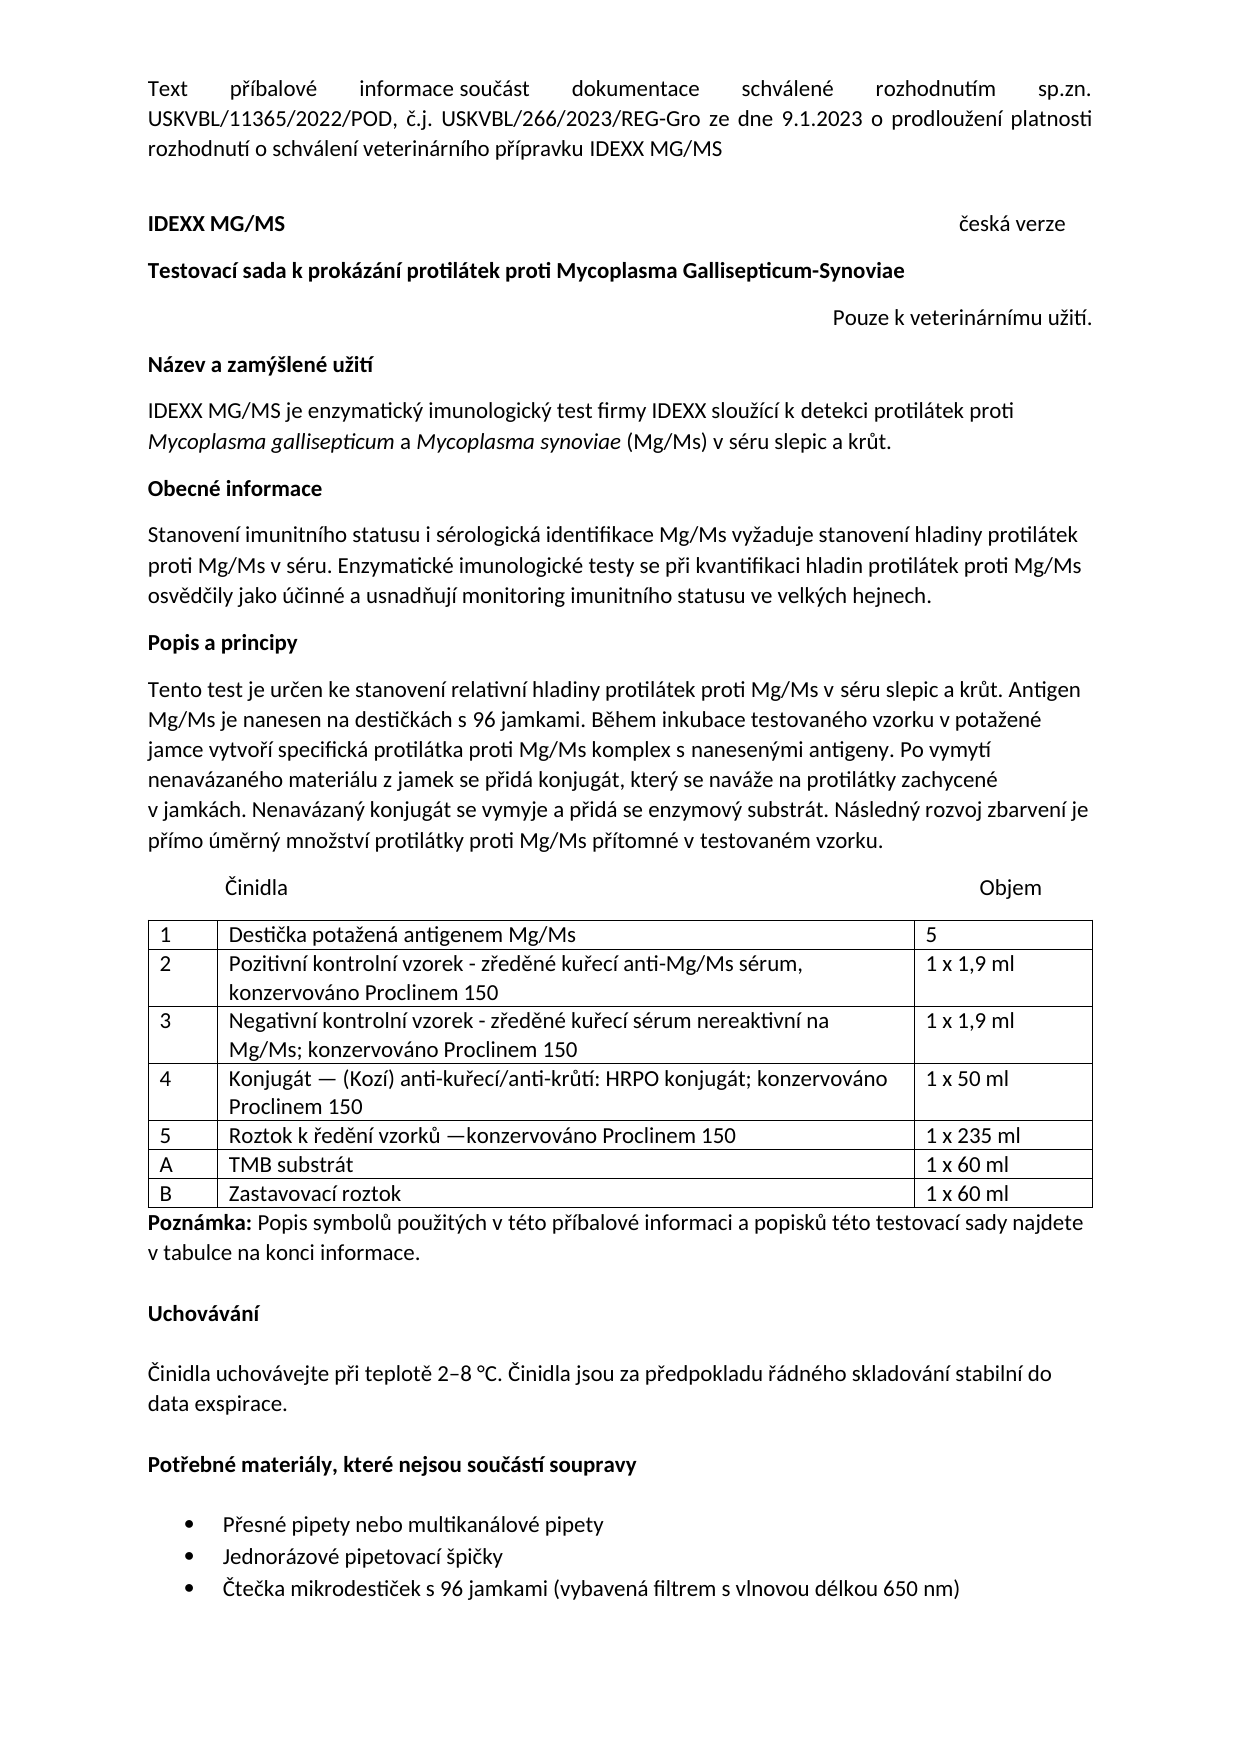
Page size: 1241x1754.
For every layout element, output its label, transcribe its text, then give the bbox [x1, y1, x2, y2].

table_cell B [149, 1179, 217, 1207]
list Čtečka mikrodestiček s 96 jamkami (vybavená filtrem s vlnovou délkou 650 nm) [185, 1574, 1093, 1602]
table_cell Pozitivní kontrolní vzorek - zředěné kuřecí anti-Mg/Ms sérum, konzervováno Proclinem 150 [218, 950, 914, 1006]
list Jednorázové pipetovací špičky [185, 1542, 1093, 1570]
text Název a zamýšlené užití [148, 350, 1093, 378]
table_cell 1 x 60 ml [915, 1150, 1092, 1178]
table_header 5 [915, 921, 1092, 948]
text IDEXX MG/MS je enzymatický imunologický test firmy IDEXX sloužící k detekci protilátek proti Mycoplasma gallisepticum a Mycoplasma synoviae (Mg/Ms) v séru slepic a krůt. [148, 397, 1093, 455]
text Obecné informace [148, 474, 1093, 502]
text Činidla Objem [148, 873, 1093, 901]
text Potřebné materiály, které nejsou součástí soupravy [148, 1450, 1093, 1478]
table_cell Negativní kontrolní vzorek - zředěné kuřecí sérum nereaktivní na Mg/Ms; konzervováno Proclinem 150 [218, 1007, 914, 1063]
table_cell 1 x 235 ml [915, 1121, 1092, 1149]
list Přesné pipety nebo multikanálové pipety [185, 1510, 1093, 1538]
table_cell 2 [149, 950, 217, 1006]
table_cell Konjugát — (Kozí) anti-kuřecí/anti-krůtí: HRPO konjugát; konzervováno Proclinem 150 [218, 1064, 914, 1120]
text Testovací sada k prokázání protilátek proti Mycoplasma Gallisepticum-Synoviae [148, 256, 1093, 284]
table_cell A [149, 1150, 217, 1178]
table_cell 1 x 60 ml [915, 1179, 1092, 1207]
table_cell 1 x 1,9 ml [915, 1007, 1092, 1063]
table_cell Zastavovací roztok [218, 1179, 914, 1207]
table_cell 5 [149, 1121, 217, 1149]
text Uchovávání [148, 1299, 1093, 1327]
table_header Destička potažená antigenem Mg/Ms [218, 921, 914, 948]
text IDEXX MG/MS česká verze [148, 209, 1093, 237]
table_cell Roztok k ředění vzorků —konzervováno Proclinem 150 [218, 1121, 914, 1149]
table_cell 4 [149, 1064, 217, 1120]
table_header 1 [149, 921, 217, 948]
text Činidla uchovávejte při teplotě 2–8 °C. Činidla jsou za předpokladu řádného skladování stabilní do data exspirace. [148, 1359, 1093, 1417]
text Popis a principy [148, 628, 1093, 656]
text Stanovení imunitního statusu i sérologická identifikace Mg/Ms vyžaduje stanovení hladiny protilátek proti Mg/Ms v séru. Enzymatické imunologické testy se při kvantifikaci hladin protilátek proti Mg/Ms osvědčily jako účinné a usnadňují monitoring imunitního statusu ve velkých hejnech. [148, 521, 1093, 609]
table_cell 1 x 50 ml [915, 1064, 1092, 1120]
table_cell 3 [149, 1007, 217, 1063]
text Pouze k veterinárnímu užití. [148, 303, 1093, 331]
text Tento test je určen ke stanovení relativní hladiny protilátek proti Mg/Ms v séru slepic a krůt. Antigen Mg/Ms je nanesen na destičkách s 96 jamkami. Během inkubace testovaného vzorku v potažené jamce vytvoří specifická protilátka proti Mg/Ms komplex s nanesenými antigeny. Po vymytí nenavázaného materiálu z jamek se přidá konjugát, který se naváže na protilátky zachycené v jamkách. Nenavázaný konjugát se vymyje a přidá se enzymový substrát. Následný rozvoj zbarvení je přímo úměrný množství protilátky proti Mg/Ms přítomné v testovaném vzorku. [148, 675, 1093, 854]
table_cell 1 x 1,9 ml [915, 950, 1092, 1006]
table_cell TMB substrát [218, 1150, 914, 1178]
text Poznámka: Popis symbolů použitých v této příbalové informaci a popisků této testovací sady najdete v tabulce na konci informace. [148, 1208, 1093, 1266]
